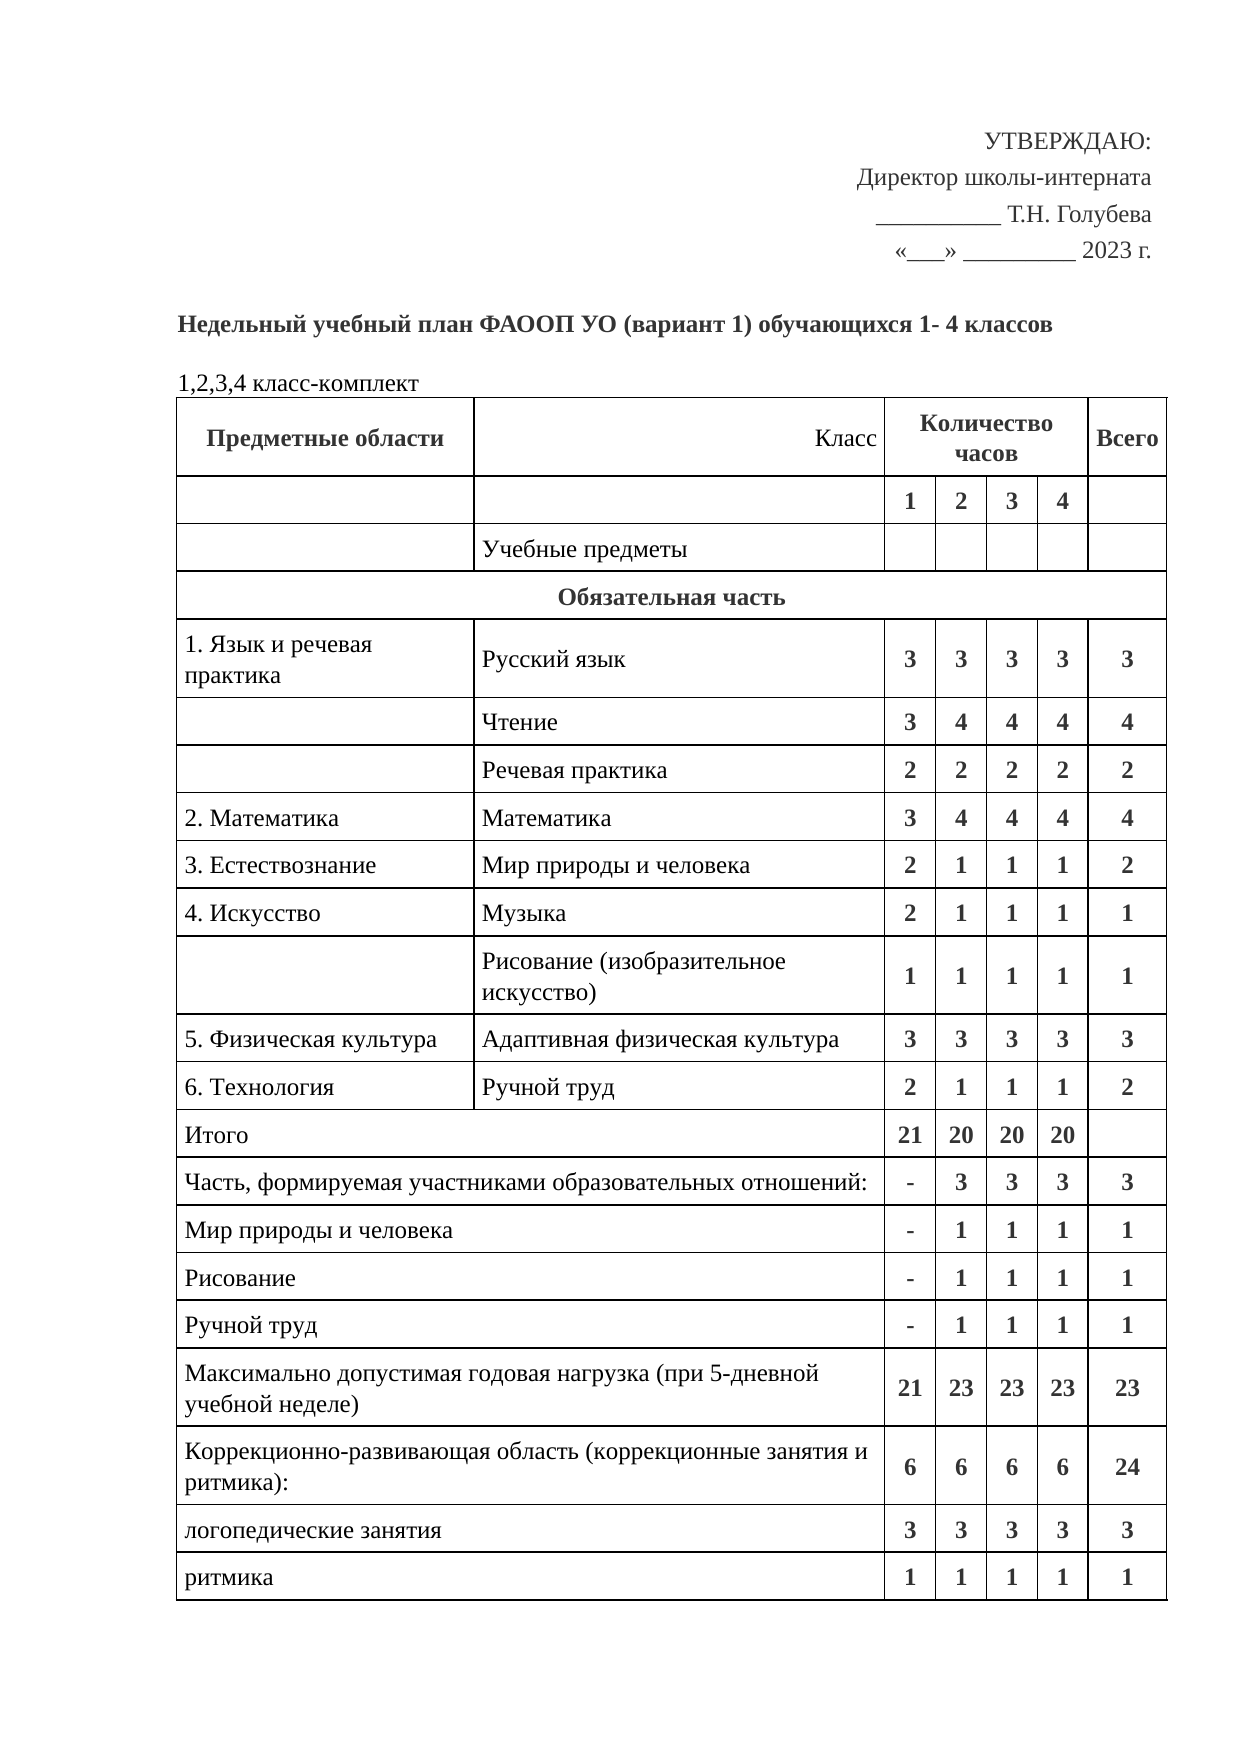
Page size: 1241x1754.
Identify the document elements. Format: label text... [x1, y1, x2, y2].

table_cell 6. Технология [177, 1062, 473, 1108]
table_cell 23 [1089, 1349, 1166, 1425]
table_cell 1 [936, 1301, 986, 1347]
text «___» _________ 2023 г. [177, 228, 1152, 264]
table_cell 23 [936, 1349, 986, 1425]
table_header Предметные области [177, 398, 473, 475]
table_cell 24 [1089, 1427, 1166, 1503]
table_cell [1089, 477, 1166, 523]
table_cell 2 [1089, 746, 1166, 792]
table_cell [885, 524, 935, 570]
table_cell Часть, формируемая участниками образовательных отношений: [177, 1158, 884, 1204]
table_cell 6 [987, 1427, 1037, 1503]
table_cell 2 [1089, 1062, 1166, 1108]
table_cell 3 [885, 793, 935, 839]
text Директор школы-интерната [177, 155, 1152, 191]
table_cell 3 [936, 1158, 986, 1204]
table_cell 1 [936, 841, 986, 887]
table_cell Речевая практика [475, 746, 884, 792]
table_cell 5. Физическая культура [177, 1015, 473, 1061]
table_cell 1 [1038, 1553, 1087, 1599]
table_cell 1. Язык и речевая практика [177, 620, 473, 696]
table_cell 4 [987, 698, 1037, 744]
text Недельный учебный план ФАООП УО (вариант 1) обучающихся 1- 4 классов [177, 301, 1152, 337]
table_cell 2 [885, 746, 935, 792]
table_cell логопедические занятия [177, 1505, 884, 1551]
table_header Класс [475, 398, 884, 475]
table_cell 3 [1089, 1015, 1166, 1061]
table_cell 4 [936, 793, 986, 839]
table_cell 20 [936, 1110, 986, 1156]
table_cell 1 [1089, 1301, 1166, 1347]
table_cell 3 [987, 620, 1037, 696]
table_cell 4. Искусство [177, 889, 473, 935]
table_cell [936, 524, 986, 570]
table_cell 1 [936, 1553, 986, 1599]
table_cell [475, 477, 884, 523]
table_cell - [885, 1301, 935, 1347]
table_cell 2 [936, 477, 986, 523]
table_cell Максимально допустимая годовая нагрузка (при 5-дневной учебной неделе) [177, 1349, 884, 1425]
table_cell 1 [1038, 1301, 1087, 1347]
table_cell 3 [885, 1505, 935, 1551]
table_cell [1038, 524, 1087, 570]
table_cell 1 [1089, 1206, 1166, 1252]
table_cell 1 [936, 1253, 986, 1299]
table_cell 1 [987, 1253, 1037, 1299]
table_cell - [885, 1253, 935, 1299]
table_cell 1 [936, 937, 986, 1013]
table_cell 6 [885, 1427, 935, 1503]
table_cell 1 [1038, 841, 1087, 887]
table_cell 1 [987, 1301, 1037, 1347]
table_cell 23 [1038, 1349, 1087, 1425]
table_cell Коррекционно-развивающая область (коррекционные занятия и ритмика): [177, 1427, 884, 1503]
table_cell 1 [987, 889, 1037, 935]
table_cell [1089, 1110, 1166, 1156]
table_cell - [885, 1206, 935, 1252]
table_cell Мир природы и человека [475, 841, 884, 887]
table_cell 4 [936, 698, 986, 744]
table_cell 3 [1038, 1158, 1087, 1204]
table_cell 3 [885, 1015, 935, 1061]
table_cell 3 [1089, 1505, 1166, 1551]
table_cell 1 [1089, 1553, 1166, 1599]
table_cell 2 [936, 746, 986, 792]
table_cell [177, 746, 473, 792]
table_cell 2 [1089, 841, 1166, 887]
table_cell 3 [1089, 620, 1166, 696]
table_cell 6 [936, 1427, 986, 1503]
table_cell 3 [1038, 620, 1087, 696]
table_cell [177, 524, 473, 570]
table_cell 3 [936, 1015, 986, 1061]
table_cell 1 [1038, 1206, 1087, 1252]
table_cell 1 [987, 1553, 1037, 1599]
table_cell 3 [987, 1158, 1037, 1204]
table_cell 1 [987, 1206, 1037, 1252]
table_cell 20 [1038, 1110, 1087, 1156]
text 1,2,3,4 класс-комплект [177, 366, 1152, 397]
table_cell 1 [885, 937, 935, 1013]
table_cell 6 [1038, 1427, 1087, 1503]
table_cell 1 [1038, 889, 1087, 935]
table_cell 1 [1038, 1062, 1087, 1108]
table_cell 20 [987, 1110, 1037, 1156]
table_cell [987, 524, 1037, 570]
table_header Количество часов [885, 398, 1087, 475]
table_cell ритмика [177, 1553, 884, 1599]
table_header Всего [1089, 398, 1166, 475]
text __________ Т.Н. Голубева [177, 191, 1152, 228]
table_cell 4 [1089, 793, 1166, 839]
table_cell 3 [987, 477, 1037, 523]
table_cell 1 [1089, 937, 1166, 1013]
table_cell [177, 477, 473, 523]
table_cell Мир природы и человека [177, 1206, 884, 1252]
table_cell 2 [885, 889, 935, 935]
table_cell - [885, 1158, 935, 1204]
table_cell 4 [1089, 698, 1166, 744]
table_cell 1 [936, 889, 986, 935]
table_cell 2 [987, 746, 1037, 792]
table_cell Адаптивная физическая культура [475, 1015, 884, 1061]
table_cell 2 [885, 1062, 935, 1108]
table_cell 4 [1038, 698, 1087, 744]
table_cell Рисование [177, 1253, 884, 1299]
table_cell 3 [936, 620, 986, 696]
table_cell Рисование (изобразительное искусство) [475, 937, 884, 1013]
table_cell Обязательная часть [177, 572, 1166, 618]
table_cell Ручной труд [177, 1301, 884, 1347]
table_cell 1 [987, 1062, 1037, 1108]
table_cell 21 [885, 1349, 935, 1425]
table_cell 4 [1038, 793, 1087, 839]
table_cell 1 [1089, 889, 1166, 935]
table_cell 1 [1038, 937, 1087, 1013]
table_cell Чтение [475, 698, 884, 744]
table_cell 1 [987, 937, 1037, 1013]
table_cell 4 [987, 793, 1037, 839]
table_cell 1 [936, 1062, 986, 1108]
table_cell [177, 698, 473, 744]
table_cell Музыка [475, 889, 884, 935]
table_cell Ручной труд [475, 1062, 884, 1108]
table_cell 3 [987, 1015, 1037, 1061]
table_cell 2. Математика [177, 793, 473, 839]
table_cell 3. Естествознание [177, 841, 473, 887]
table_cell Русский язык [475, 620, 884, 696]
table_cell 3 [885, 698, 935, 744]
table_cell 1 [936, 1206, 986, 1252]
table_cell 3 [936, 1505, 986, 1551]
table_cell 1 [1038, 1253, 1087, 1299]
table_cell Математика [475, 793, 884, 839]
table_cell Итого [177, 1110, 884, 1156]
table_cell Учебные предметы [475, 524, 884, 570]
table_cell 4 [1038, 477, 1087, 523]
table_cell 3 [1038, 1015, 1087, 1061]
text УТВЕРЖДАЮ: [177, 118, 1152, 155]
table_cell 1 [885, 477, 935, 523]
table_cell 23 [987, 1349, 1037, 1425]
table_cell 3 [885, 620, 935, 696]
table_cell 1 [987, 841, 1037, 887]
table_cell [177, 937, 473, 1013]
table_cell 1 [885, 1553, 935, 1599]
table_cell 1 [1089, 1253, 1166, 1299]
table_cell 2 [885, 841, 935, 887]
table_cell 2 [1038, 746, 1087, 792]
table_cell 3 [987, 1505, 1037, 1551]
table_cell 21 [885, 1110, 935, 1156]
table_cell 3 [1038, 1505, 1087, 1551]
table_cell [1089, 524, 1166, 570]
table_cell 3 [1089, 1158, 1166, 1204]
